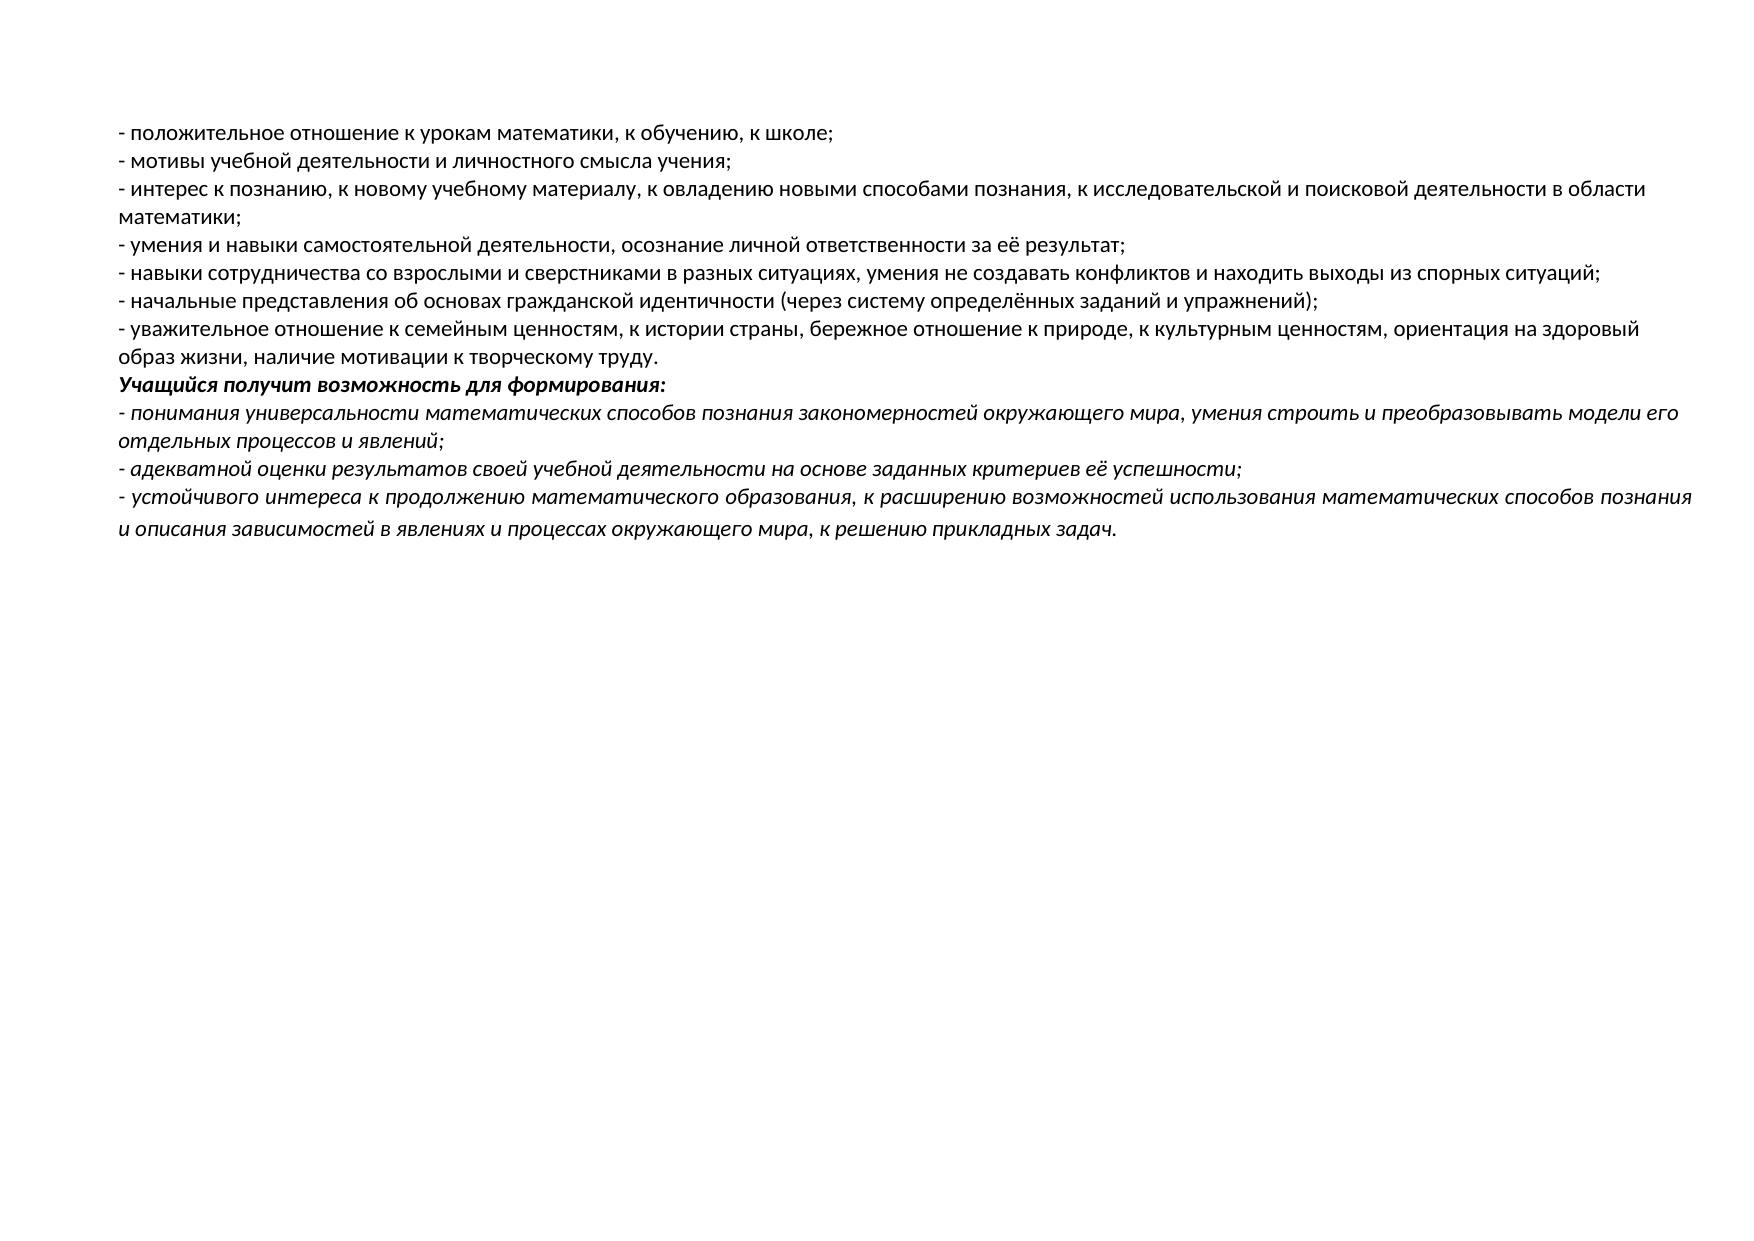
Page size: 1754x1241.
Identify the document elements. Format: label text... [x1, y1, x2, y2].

text - интерес к познанию, к новому учебному материалу, к овладению новыми способами познания, к исследовательской и поисковой деятельности в области математики; [118, 174, 1695, 230]
text - умения и навыки самостоятельной деятельности, осознание личной ответственности за её результат; [118, 230, 1695, 258]
text - адекватной оценки результатов своей учебной деятельности на основе заданных критериев её успешности; [118, 454, 1695, 482]
text - устойчивого интереса к продолжению математического образования, к расширению возможностей использования математических способов познания и описания зависимостей в явлениях и процессах окружающего мира, к решению прикладных задач. [118, 482, 1695, 543]
text - положительное отношение к урокам математики, к обучению, к школе; [118, 118, 1695, 146]
text Учащийся получит возможность для формирования: [118, 370, 1695, 398]
text - мотивы учебной деятельности и личностного смысла учения; [118, 146, 1695, 174]
text - навыки сотрудничества со взрослыми и сверстниками в разных ситуациях, умения не создавать конфликтов и находить выходы из спорных ситуаций; [118, 258, 1695, 286]
text - уважительное отношение к семейным ценностям, к истории страны, бережное отношение к природе, к культурным ценностям, ориентация на здоровый образ жизни, наличие мотивации к творческому труду. [118, 314, 1695, 370]
text - понимания универсальности математических способов познания закономерностей окружающего мира, умения строить и преобразовывать модели его отдельных процессов и явлений; [118, 398, 1695, 454]
text - начальные представления об основах гражданской идентичности (через систему определённых заданий и упражнений); [118, 286, 1695, 314]
